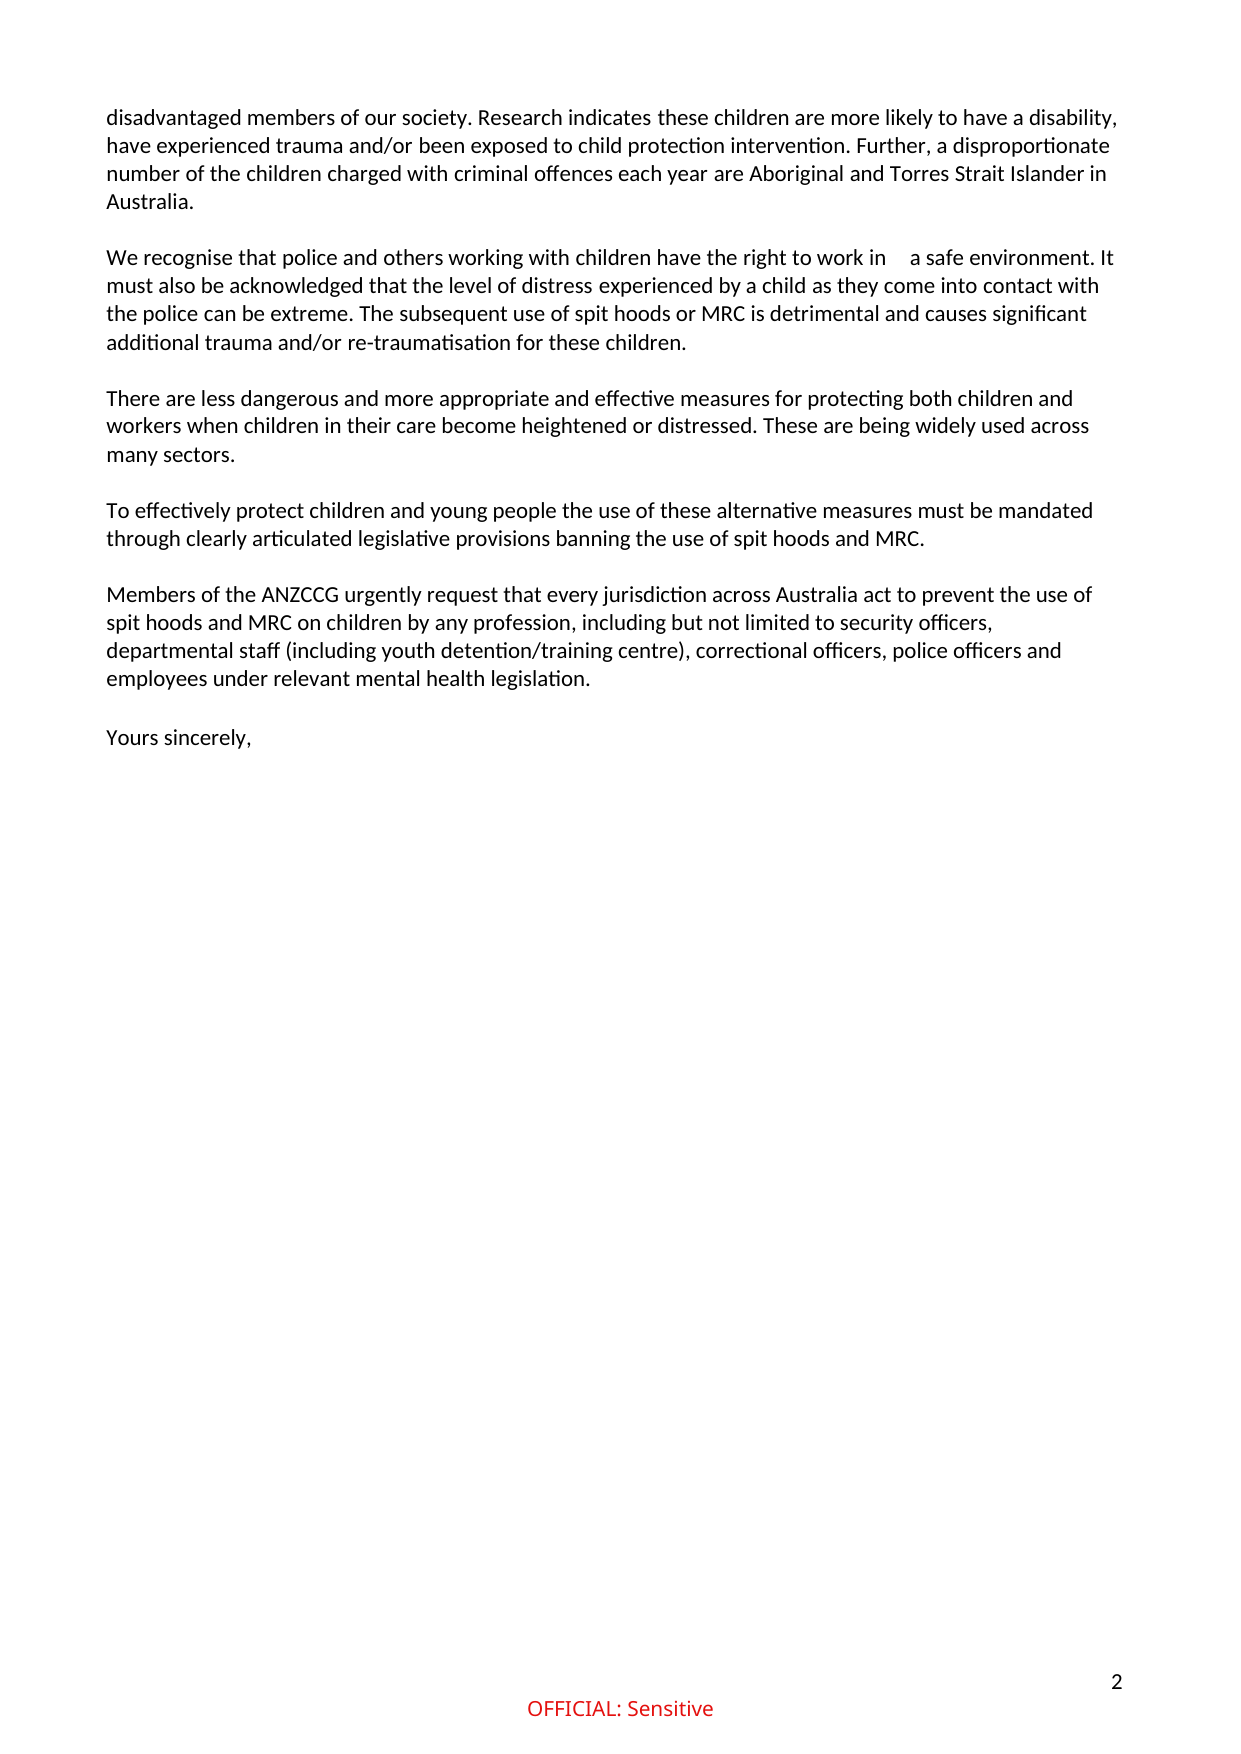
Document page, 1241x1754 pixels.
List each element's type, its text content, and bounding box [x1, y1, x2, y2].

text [106, 103, 1121, 216]
text To effectively protect children and young people the use of these alternative measures must be mandated through clearly articulated legislative provisions banning the use of spit hoods and MRC. [106, 496, 1121, 552]
text Yours sincerely, [106, 723, 1134, 751]
text Members of the ANZCCG urgently request that every jurisdiction across Australia act to prevent the use of spit hoods and MRC on children by any profession, including but not limited to security officers, departmental staff (including youth detention/training centre), correctional officers, police officers and employees under relevant mental health legislation. [106, 580, 1121, 692]
text There are less dangerous and more appropriate and effective measures for protecting both children and workers when children in their care become heightened or distressed. These are being widely used across many sectors. [106, 384, 1121, 468]
text We recognise that police and others working with children have the right to work in a safe environment. It must also be acknowledged that the level of distress experienced by a child as they come into contact with the police can be extreme. The subsequent use of spit hoods or MRC is detrimental and causes significant additional trauma and/or re-traumatisation for these children. [106, 243, 1121, 356]
